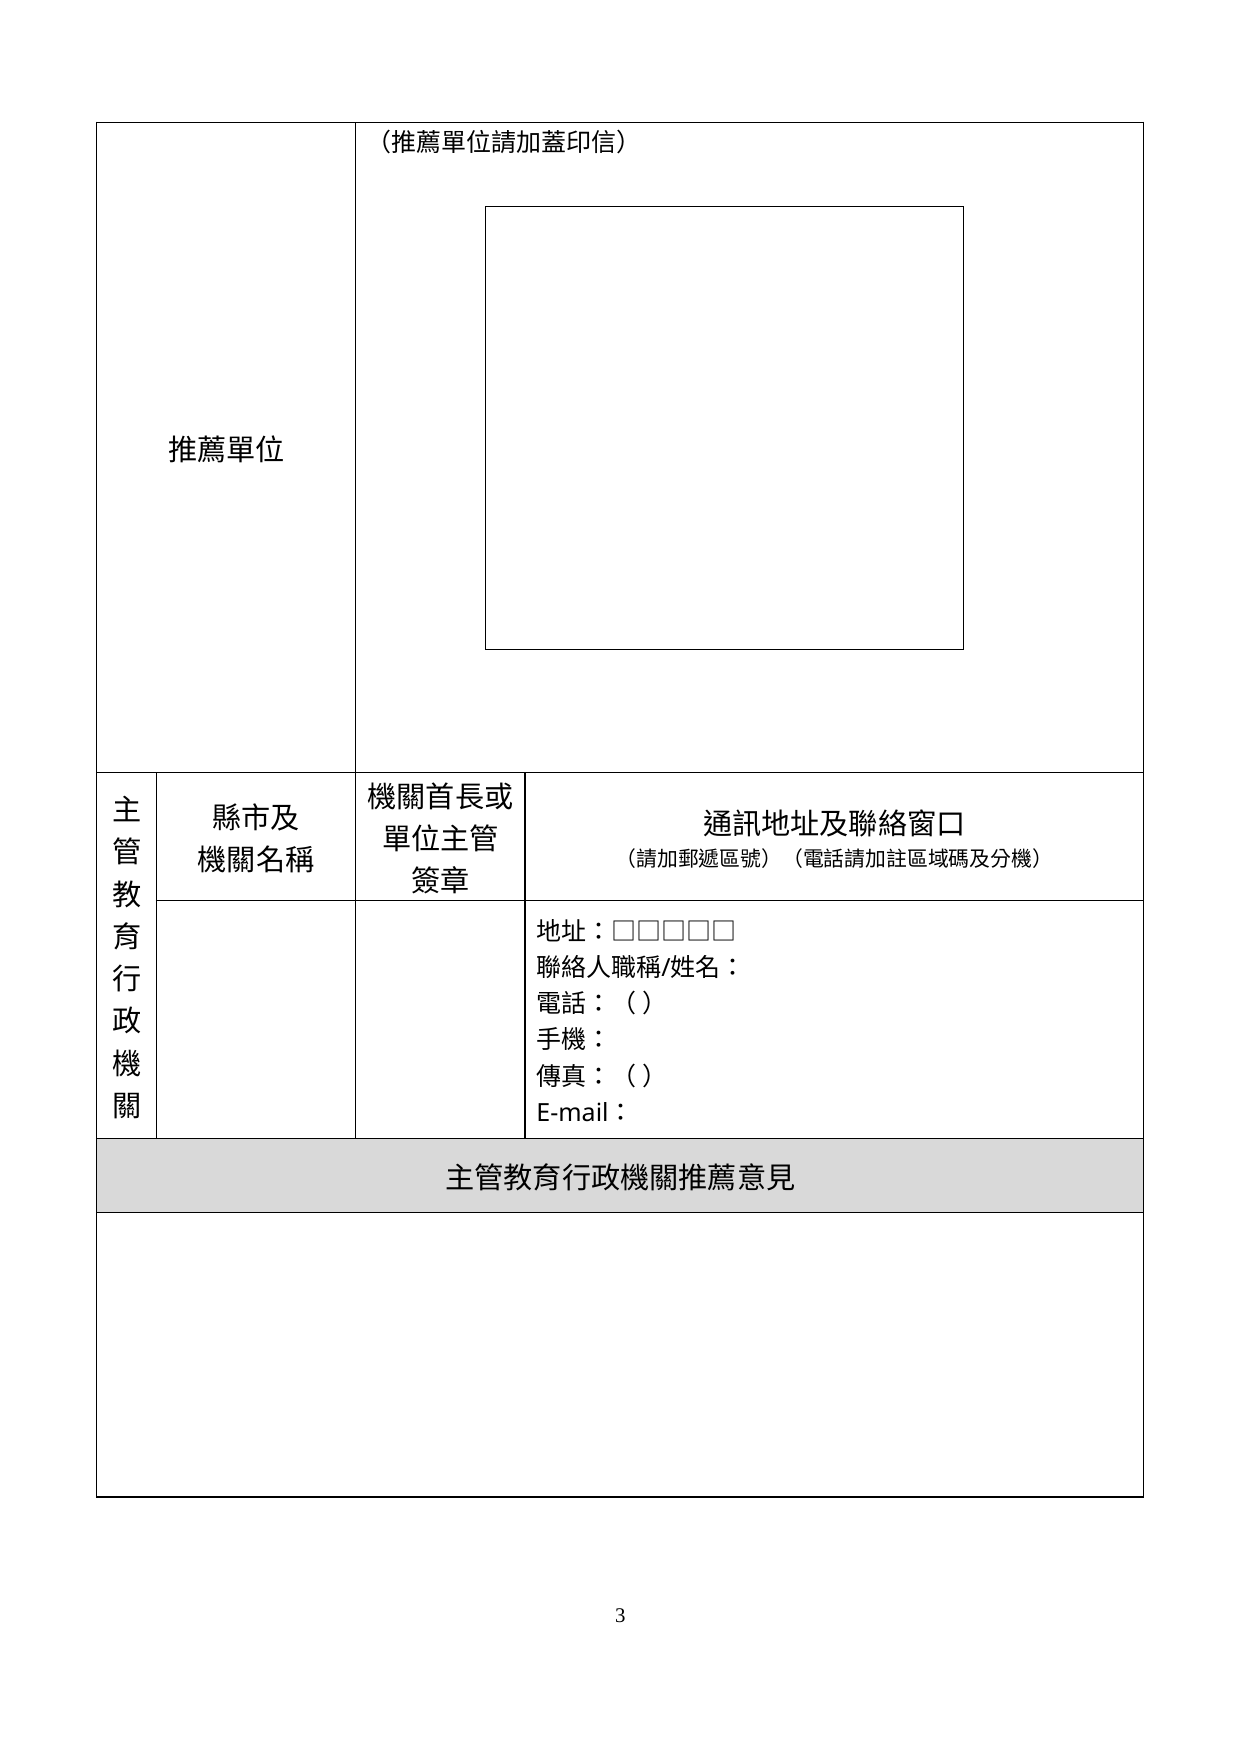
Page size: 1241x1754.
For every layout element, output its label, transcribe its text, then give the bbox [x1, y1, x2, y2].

table_cell 主管教育行政機關 [97, 773, 156, 1138]
table_cell 縣市及 機關名稱 [157, 773, 355, 900]
table_cell 通訊地址及聯絡窗口 （請加郵遞區號）（電話請加註區域碼及分機） [526, 773, 1143, 900]
table_cell [356, 901, 524, 1138]
table_cell （推薦單位請加蓋印信） [356, 123, 1143, 772]
table_cell [157, 901, 355, 1138]
table_cell 主管教育行政機關推薦意見 [97, 1139, 1143, 1212]
table_cell 推薦單位 [97, 123, 355, 772]
table_cell 機關首長或單位主管 簽章 [356, 773, 524, 900]
table_cell [97, 1213, 1143, 1496]
table_cell 地址：□□□□□ 聯絡人職稱/姓名： 電話：（ ） 手機： 傳真：（ ） E-mail： [526, 901, 1143, 1138]
